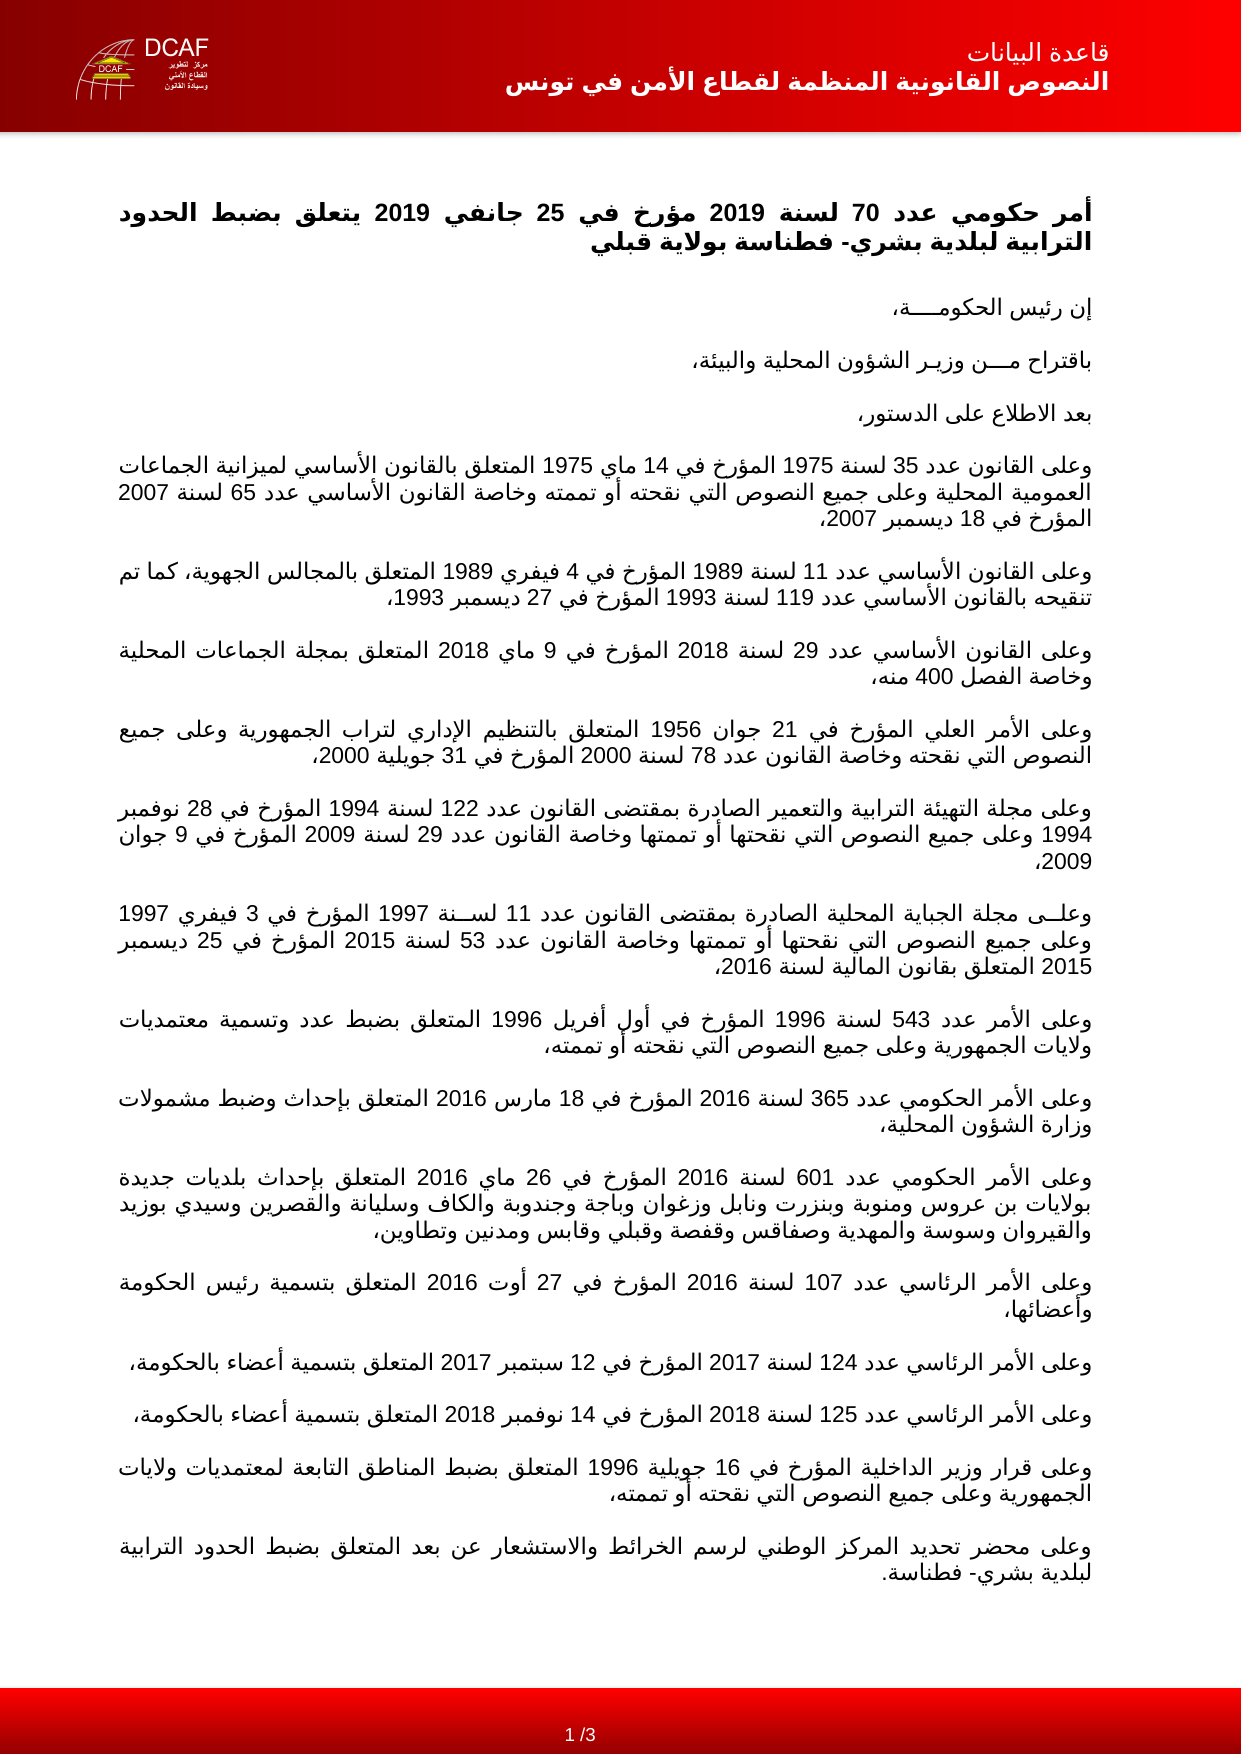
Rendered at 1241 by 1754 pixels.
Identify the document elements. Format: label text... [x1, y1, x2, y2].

text وعلى الأمر الحكومي عدد 365 لسنة 2016 المؤرخ في 18 مارس 2016 المتعلق بإحداث وضبط مشمولات وزارة الشؤون المحلية، [118, 1085, 1092, 1138]
text وعلى محضر تحديد المركز الوطني لرسم الخرائط والاستشعار عن بعد المتعلق بضبط الحدود الترابية لبلدية بشري- فطناسة. [118, 1533, 1092, 1586]
text وعلى القانون عدد 35 لسنة 1975 المؤرخ في 14 ماي 1975 المتعلق بالقانون الأساسي لميزانية الجماعات العمومية المحلية وعلى جميع النصوص التي نقحته أو تممته وخاصة القانون الأساسي عدد 65 لسنة 2007 المؤرخ في 18 ديسمبر 2007، [118, 452, 1092, 531]
text وعلى قرار وزير الداخلية المؤرخ في 16 جويلية 1996 المتعلق بضبط المناطق التابعة لمعتمديات ولايات الجمهورية وعلى جميع النصوص التي نقحته أو تممته، [118, 1454, 1092, 1507]
text وعلى الأمر العلي المؤرخ في 21 جوان 1956 المتعلق بالتنظيم الإداري لتراب الجمهورية وعلى جميع النصوص التي نقحته وخاصة القانون عدد 78 لسنة 2000 المؤرخ في 31 جويلية 2000، [118, 716, 1092, 769]
text بعد الاطلاع على الدستور، [118, 400, 1092, 426]
text إن رئيس الحكومــــة، [118, 294, 1092, 321]
text وعلى القانون الأساسي عدد 29 لسنة 2018 المؤرخ في 9 ماي 2018 المتعلق بمجلة الجماعات المحلية وخاصة الفصل 400 منه، [118, 637, 1092, 689]
text أمر حكومي عدد 70 لسنة 2019 مؤرخ في 25 جانفي 2019 يتعلق بضبط الحدود الترابية لبلدية بشري- فطناسة بولاية قبلي [118, 198, 1092, 255]
text وعلى مجلة التهيئة الترابية والتعمير الصادرة بمقتضى القانون عدد 122 لسنة 1994 المؤرخ في 28 نوفمبر 1994 وعلى جميع النصوص التي نقحتها أو تممتها وخاصة القانون عدد 29 لسنة 2009 المؤرخ في 9 جوان 2009، [118, 795, 1092, 874]
text وعلــى مجلة الجباية المحلية الصادرة بمقتضى القانون عدد 11 لســنة 1997 المؤرخ في 3 فيفري 1997 وعلى جميع النصوص التي نقحتها أو تممتها وخاصة القانون عدد 53 لسنة 2015 المؤرخ في 25 ديسمبر 2015 المتعلق بقانون المالية لسنة 2016، [118, 900, 1092, 979]
text وعلى القانون الأساسي عدد 11 لسنة 1989 المؤرخ في 4 فيفري 1989 المتعلق بالمجالس الجهوية، كما تم تنقيحه بالقانون الأساسي عدد 119 لسنة 1993 المؤرخ في 27 ديسمبر 1993، [118, 558, 1092, 611]
text وعلى الأمر الرئاسي عدد 107 لسنة 2016 المؤرخ في 27 أوت 2016 المتعلق بتسمية رئيس الحكومة وأعضائها، [118, 1269, 1092, 1322]
text وعلى الأمر الحكومي عدد 601 لسنة 2016 المؤرخ في 26 ماي 2016 المتعلق بإحداث بلديات جديدة بولايات بن عروس ومنوبة وبنزرت ونابل وزغوان وباجة وجندوبة والكاف وسليانة والقصرين وسيدي بوزيد والقيروان وسوسة والمهدية وصفاقس وقفصة وقبلي وقابس ومدنين وتطاوين، [118, 1164, 1092, 1243]
picture [65, 27, 218, 111]
text باقتراح مـــن وزيـر الشؤون المحلية والبيئة، [118, 347, 1092, 373]
text وعلى الأمر عدد 543 لسنة 1996 المؤرخ في أول أفريل 1996 المتعلق بضبط عدد وتسمية معتمديات ولايات الجمهورية وعلى جميع النصوص التي نقحته أو تممته، [118, 1006, 1092, 1058]
text وعلى الأمر الرئاسي عدد 125 لسنة 2018 المؤرخ في 14 نوفمبر 2018 المتعلق بتسمية أعضاء بالحكومة، [118, 1401, 1092, 1427]
text وعلى الأمر الرئاسي عدد 124 لسنة 2017 المؤرخ في 12 سبتمبر 2017 المتعلق بتسمية أعضاء بالحكومة، [118, 1348, 1092, 1375]
